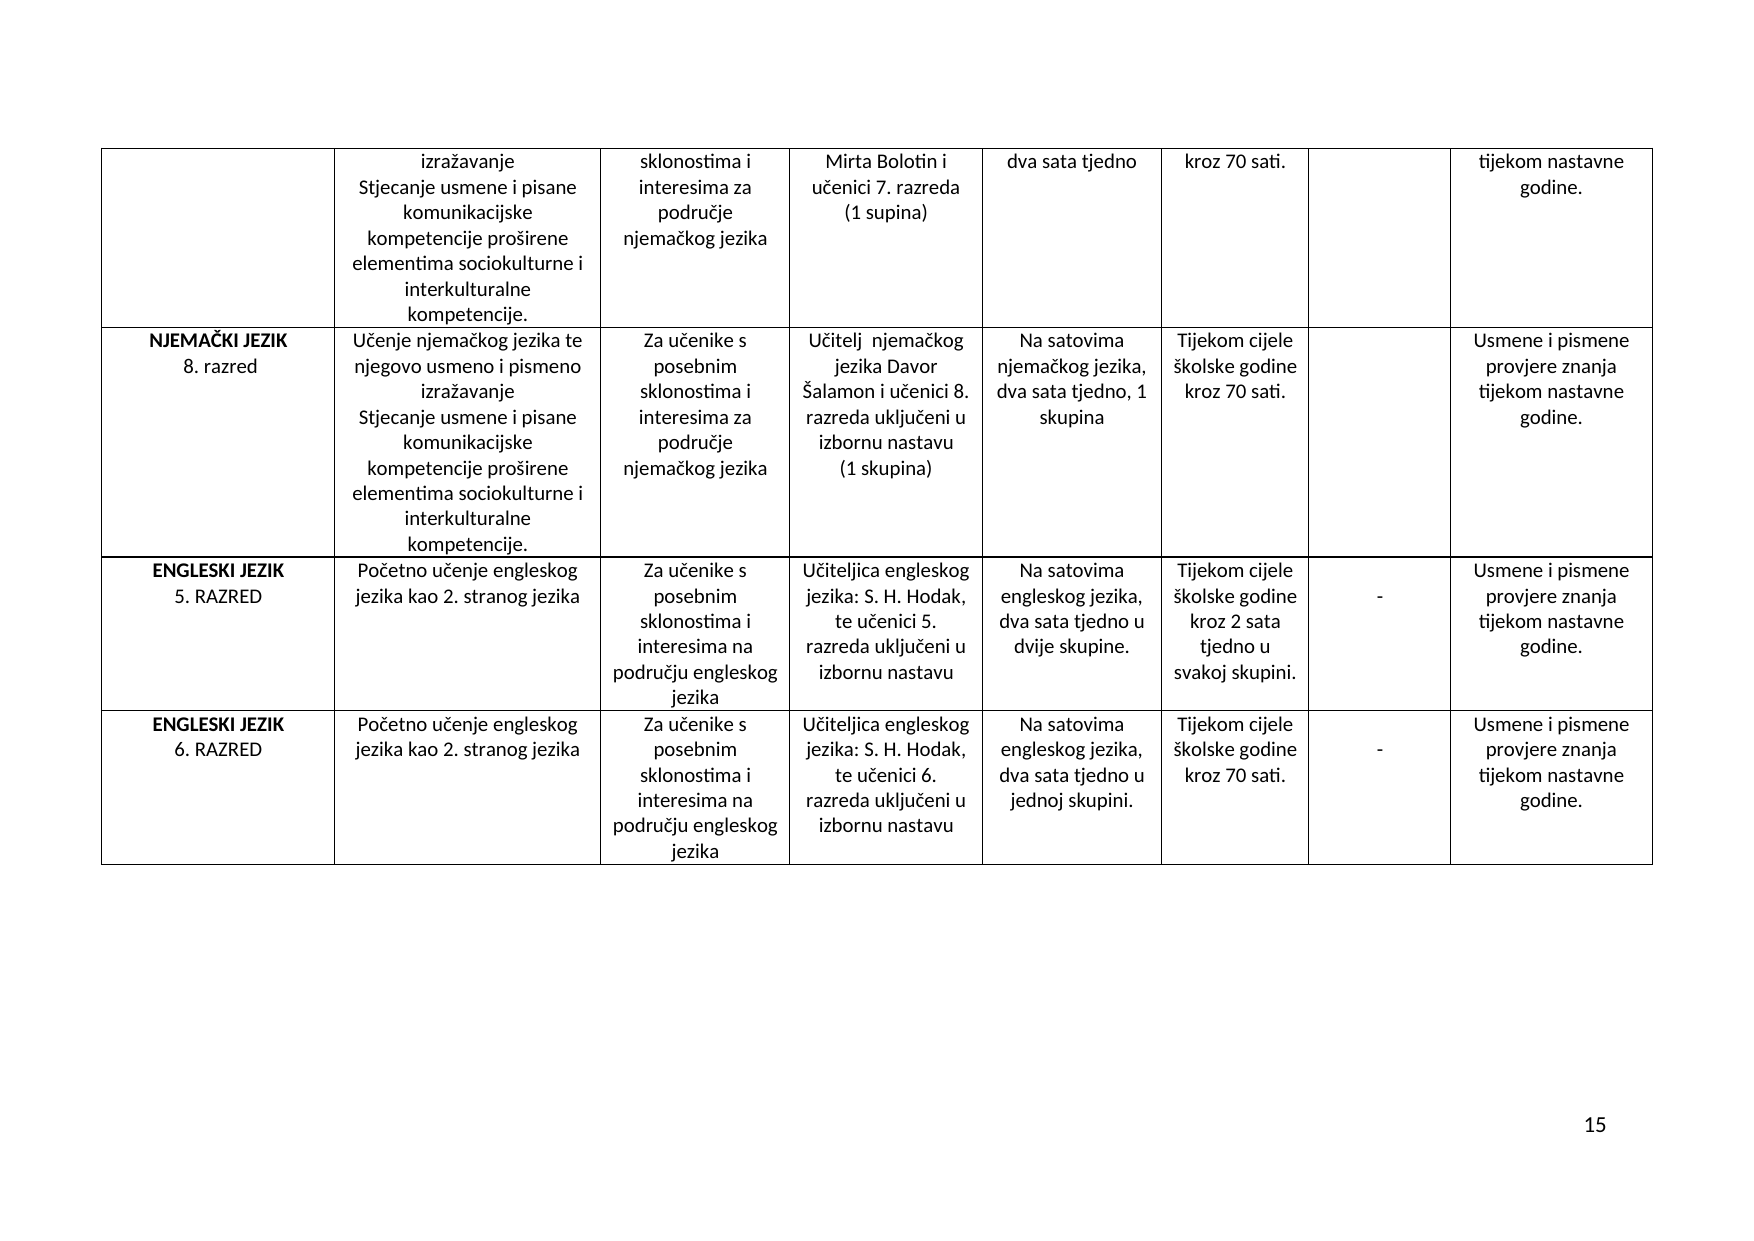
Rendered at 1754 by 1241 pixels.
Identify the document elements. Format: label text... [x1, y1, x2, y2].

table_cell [102, 149, 334, 327]
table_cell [1162, 149, 1308, 327]
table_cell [1451, 149, 1652, 327]
table_cell Za učenike s posebnim sklonostima i interesima za područje njemačkog jezika [601, 328, 789, 556]
table_cell Usmene i pismene provjere znanja tijekom nastavne godine. [1451, 558, 1652, 710]
table_cell Usmene i pismene provjere znanja tijekom nastavne godine. [1451, 711, 1652, 863]
table_cell Na satovima njemačkog jezika, dva sata tjedno, 1 skupina [983, 328, 1161, 556]
table_cell Početno učenje engleskog jezika kao 2. stranog jezika [335, 558, 600, 710]
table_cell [601, 149, 789, 327]
table_cell Tijekom cijele školske godine kroz 70 sati. [1162, 711, 1308, 863]
table_cell NJEMAČKI JEZIK 8. razred [102, 328, 334, 556]
table_cell Za učenike s posebnim sklonostima i interesima na području engleskog jezika [601, 558, 789, 710]
table_cell Na satovima engleskog jezika, dva sata tjedno u jednoj skupini. [983, 711, 1161, 863]
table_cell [790, 149, 982, 327]
table_cell Početno učenje engleskog jezika kao 2. stranog jezika [335, 711, 600, 863]
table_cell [335, 149, 600, 327]
table_cell Učiteljica engleskog jezika: S. H. Hodak, te učenici 6. razreda uključeni u izbornu nastavu [790, 711, 982, 863]
table_cell - [1309, 558, 1450, 710]
table_cell Usmene i pismene provjere znanja tijekom nastavne godine. [1451, 328, 1652, 556]
table_cell Tijekom cijele školske godine kroz 70 sati. [1162, 328, 1308, 556]
table_cell ENGLESKI JEZIK 6. RAZRED [102, 711, 334, 863]
table_cell [1309, 149, 1450, 327]
table_cell - [1309, 711, 1450, 863]
table_cell [1309, 328, 1450, 556]
table_cell Učitelj njemačkog jezika Davor Šalamon i učenici 8. razreda uključeni u izbornu nastavu (1 skupina) [790, 328, 982, 556]
table_cell Za učenike s posebnim sklonostima i interesima na području engleskog jezika [601, 711, 789, 863]
table_cell Na satovima engleskog jezika, dva sata tjedno u dvije skupine. [983, 558, 1161, 710]
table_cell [983, 149, 1161, 327]
table_cell Tijekom cijele školske godine kroz 2 sata tjedno u svakoj skupini. [1162, 558, 1308, 710]
table_cell Učiteljica engleskog jezika: S. H. Hodak, te učenici 5. razreda uključeni u izbornu nastavu [790, 558, 982, 710]
table_cell ENGLESKI JEZIK 5. RAZRED [102, 558, 334, 710]
